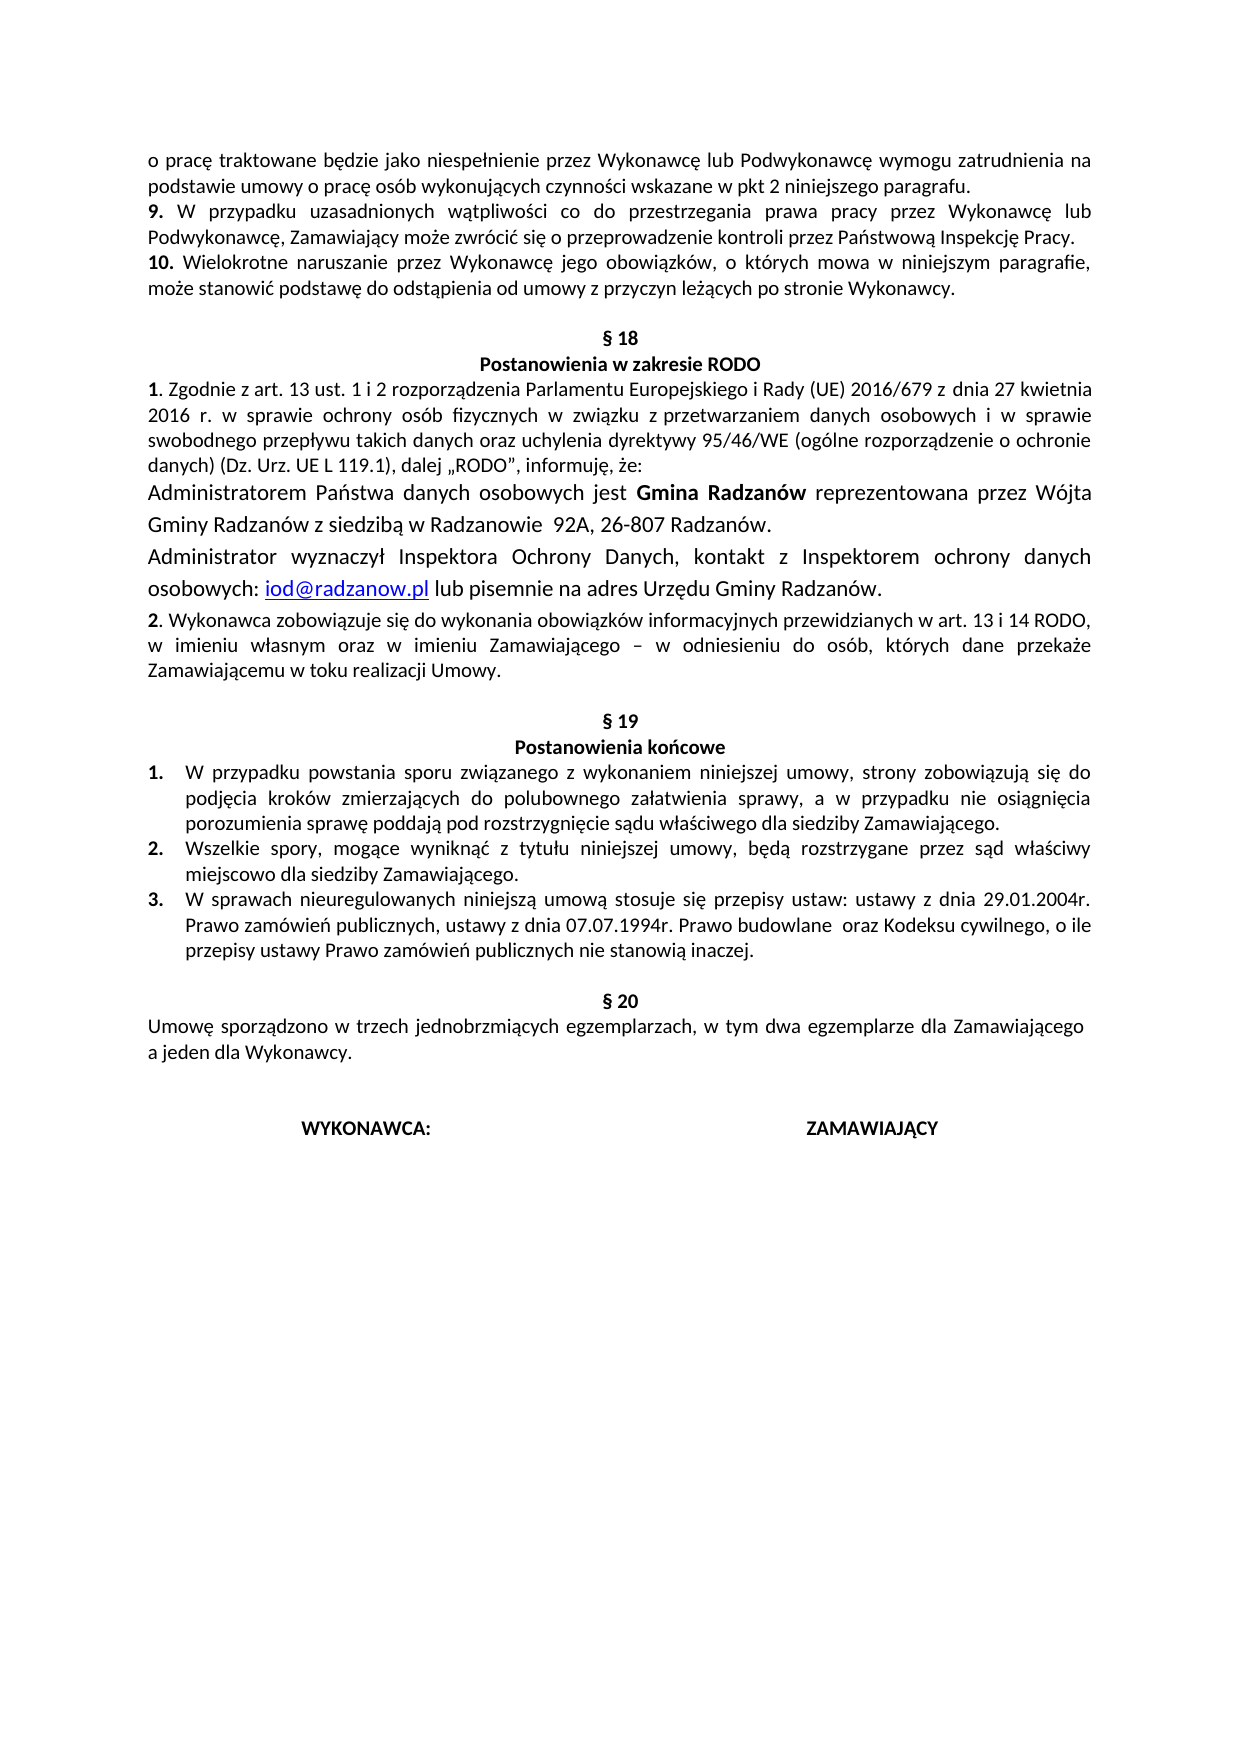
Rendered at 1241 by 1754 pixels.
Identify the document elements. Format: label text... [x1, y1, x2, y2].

list W sprawach nieuregulowanych niniejszą umową stosuje się przepisy ustaw: ustawy z dnia 29.01.2004r. Prawo zamówień publicznych, ustawy z dnia 07.07.1994r. Prawo budowlane oraz Kodeksu cywilnego, o ile przepisy ustawy Prawo zamówień publicznych nie stanowią inaczej. [148, 886, 1093, 963]
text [148, 148, 1093, 198]
text 10. Wielokrotne naruszanie przez Wykonawcę jego obowiązków, o których mowa w niniejszym paragrafie, może stanowić podstawę do odstąpienia od umowy z przyczyn leżących po stronie Wykonawcy. [148, 249, 1093, 300]
text Postanowienia w zakresie RODO [148, 351, 1093, 376]
text Postanowienia końcowe [148, 734, 1093, 759]
list Wszelkie spory, mogące wyniknąć z tytułu niniejszej umowy, będą rozstrzygane przez sąd właściwy miejscowo dla siedziby Zamawiającego. [148, 836, 1093, 886]
text Administrator wyznaczył Inspektora Ochrony Danych, kontakt z Inspektorem ochrony danych osobowych: iod@radzanow.pl lub pisemnie na adres Urzędu Gminy Radzanów. [148, 542, 1093, 603]
text 9. W przypadku uzasadnionych wątpliwości co do przestrzegania prawa pracy przez Wykonawcę lub Podwykonawcę, Zamawiający może zwrócić się o przeprowadzenie kontroli przez Państwową Inspekcję Pracy. [148, 198, 1093, 249]
text WYKONAWCA: ZAMAWIAJĄCY [148, 1115, 1093, 1141]
list W przypadku powstania sporu związanego z wykonaniem niniejszej umowy, strony zobowiązują się do podjęcia kroków zmierzających do polubownego załatwienia sprawy, a w przypadku nie osiągnięcia porozumienia sprawę poddają pod rozstrzygnięcie sądu właściwego dla siedziby Zamawiającego. [148, 759, 1093, 836]
text 2. Wykonawca zobowiązuje się do wykonania obowiązków informacyjnych przewidzianych w art. 13 i 14 RODO, w imieniu własnym oraz w imieniu Zamawiającego – w odniesieniu do osób, których dane przekaże Zamawiającemu w toku realizacji Umowy. [148, 607, 1093, 683]
text Administratorem Państwa danych osobowych jest Gmina Radzanów reprezentowana przez Wójta Gminy Radzanów z siedzibą w Radzanowie 92A, 26-807 Radzanów. [148, 478, 1093, 538]
text 1. Zgodnie z art. 13 ust. 1 i 2 rozporządzenia Parlamentu Europejskiego i Rady (UE) 2016/679 z dnia 27 kwietnia 2016 r. w sprawie ochrony osób fizycznych w związku z przetwarzaniem danych osobowych i w sprawie swobodnego przepływu takich danych oraz uchylenia dyrektywy 95/46/WE (ogólne rozporządzenie o ochronie danych) (Dz. Urz. UE L 119.1), dalej „RODO”, informuję, że: [148, 376, 1093, 478]
text § 18 [148, 326, 1093, 351]
text § 19 [148, 708, 1093, 734]
text § 20 [148, 988, 1093, 1013]
text Umowę sporządzono w trzech jednobrzmiących egzemplarzach, w tym dwa egzemplarze dla Zamawiającego a jeden dla Wykonawcy. [148, 1013, 1093, 1064]
